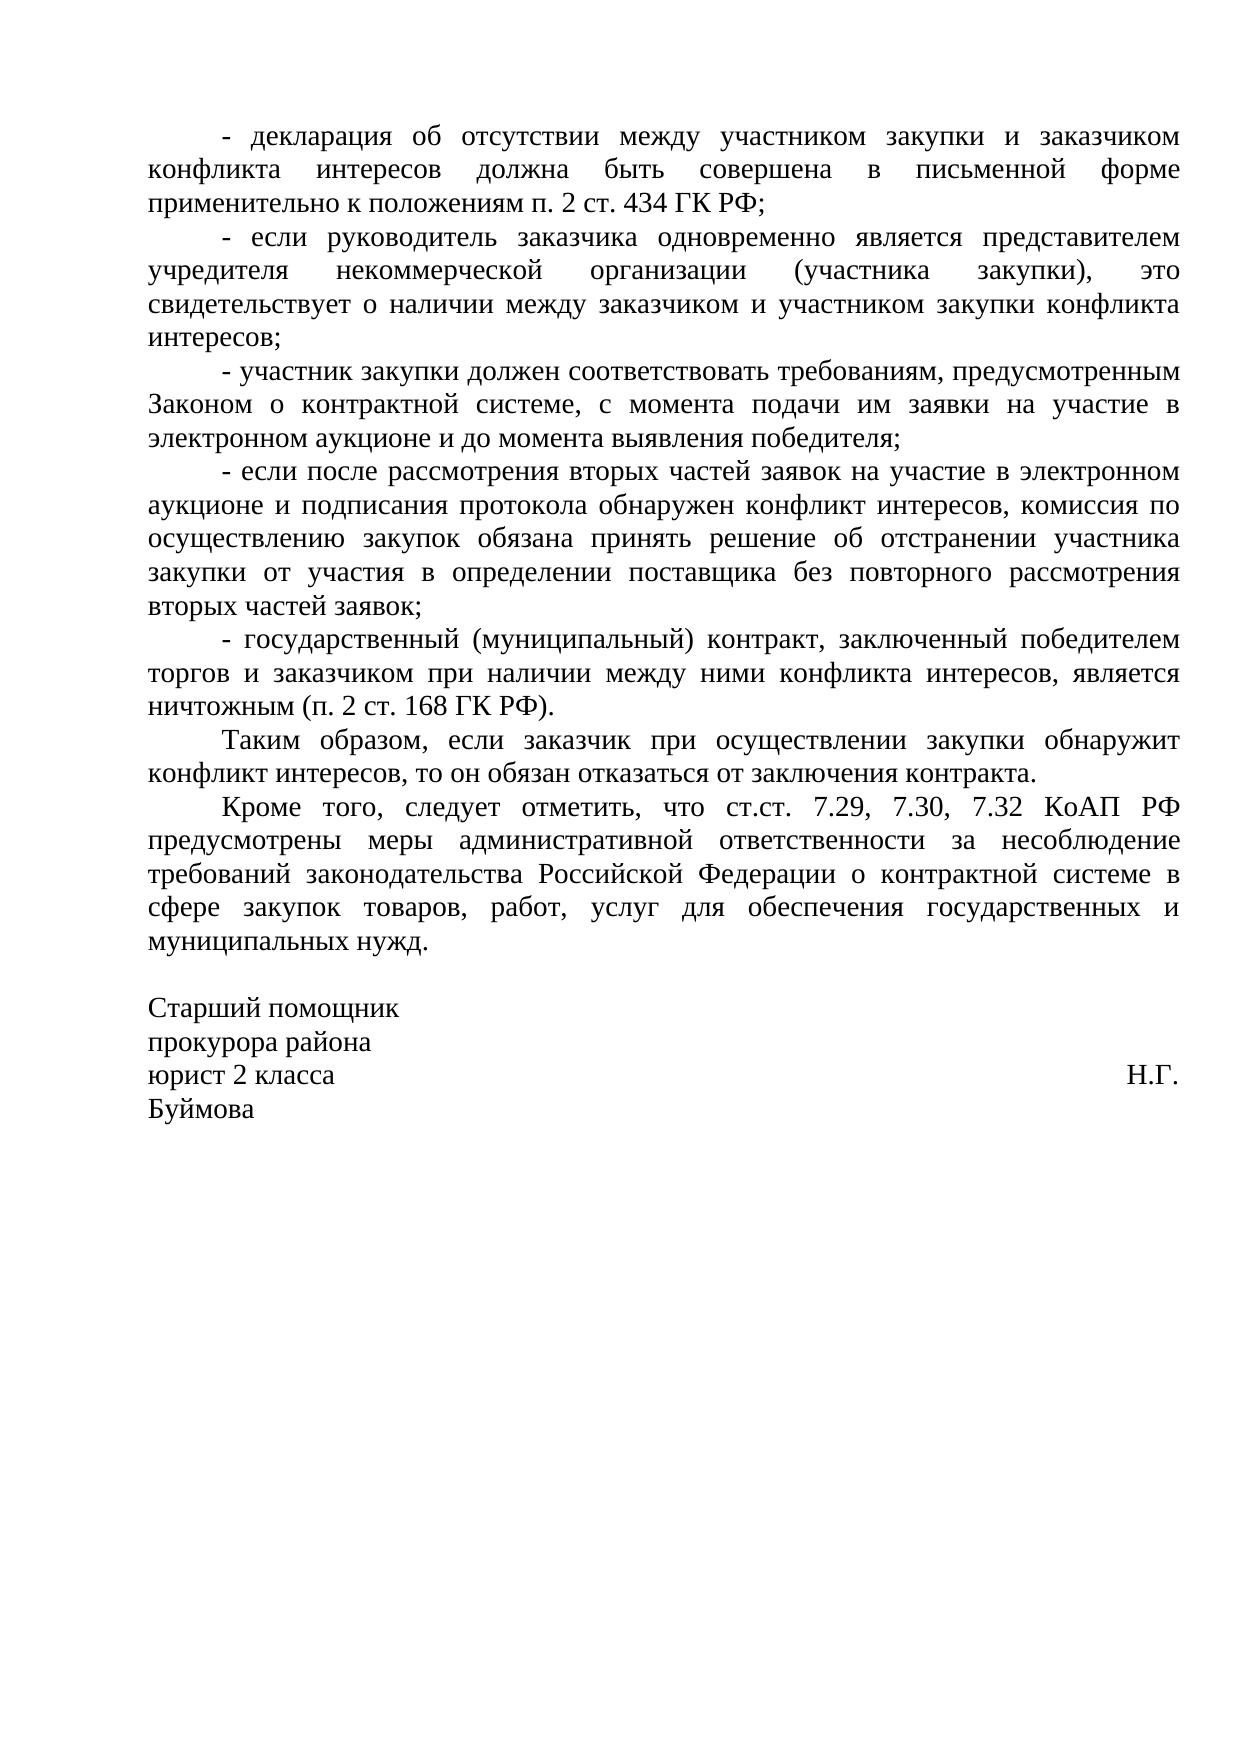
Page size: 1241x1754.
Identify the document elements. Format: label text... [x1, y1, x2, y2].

text Кроме того, следует отметить, что ст.ст. 7.29, 7.30, 7.32 КоАП РФ предусмотрены меры административной ответственности за несоблюдение требований законодательства Российской Федерации о контрактной системе в сфере закупок товаров, работ, услуг для обеспечения государственных и муниципальных нужд. [148, 789, 1181, 957]
text - если после рассмотрения вторых частей заявок на участие в электронном аукционе и подписания протокола обнаружен конфликт интересов, комиссия по осуществлению закупок обязана принять решение об отстранении участника закупки от участия в определении поставщика без повторного рассмотрения вторых частей заявок; [148, 453, 1181, 621]
text - декларация об отсутствии между участником закупки и заказчиком конфликта интересов должна быть совершена в письменной форме применительно к положениям п. 2 ст. 434 ГК РФ; [148, 118, 1181, 219]
text - государственный (муниципальный) контракт, заключенный победителем торгов и заказчиком при наличии между ними конфликта интересов, является ничтожным (п. 2 ст. 168 ГК РФ). [148, 621, 1181, 722]
text - если руководитель заказчика одновременно является представителем учредителя некоммерческой организации (участника закупки), это свидетельствует о наличии между заказчиком и участником закупки конфликта интересов; [148, 219, 1181, 353]
text прокурора района [148, 1024, 1181, 1057]
text Таким образом, если заказчик при осуществлении закупки обнаружит конфликт интересов, то он обязан отказаться от заключения контракта. [148, 722, 1181, 789]
text - участник закупки должен соответствовать требованиям, предусмотренным Законом о контрактной системе, с момента подачи им заявки на участие в электронном аукционе и до момента выявления победителя; [148, 353, 1181, 453]
text Старший помощник [148, 990, 1181, 1024]
text юрист 2 класса Н.Г. Буймова [148, 1057, 1181, 1124]
